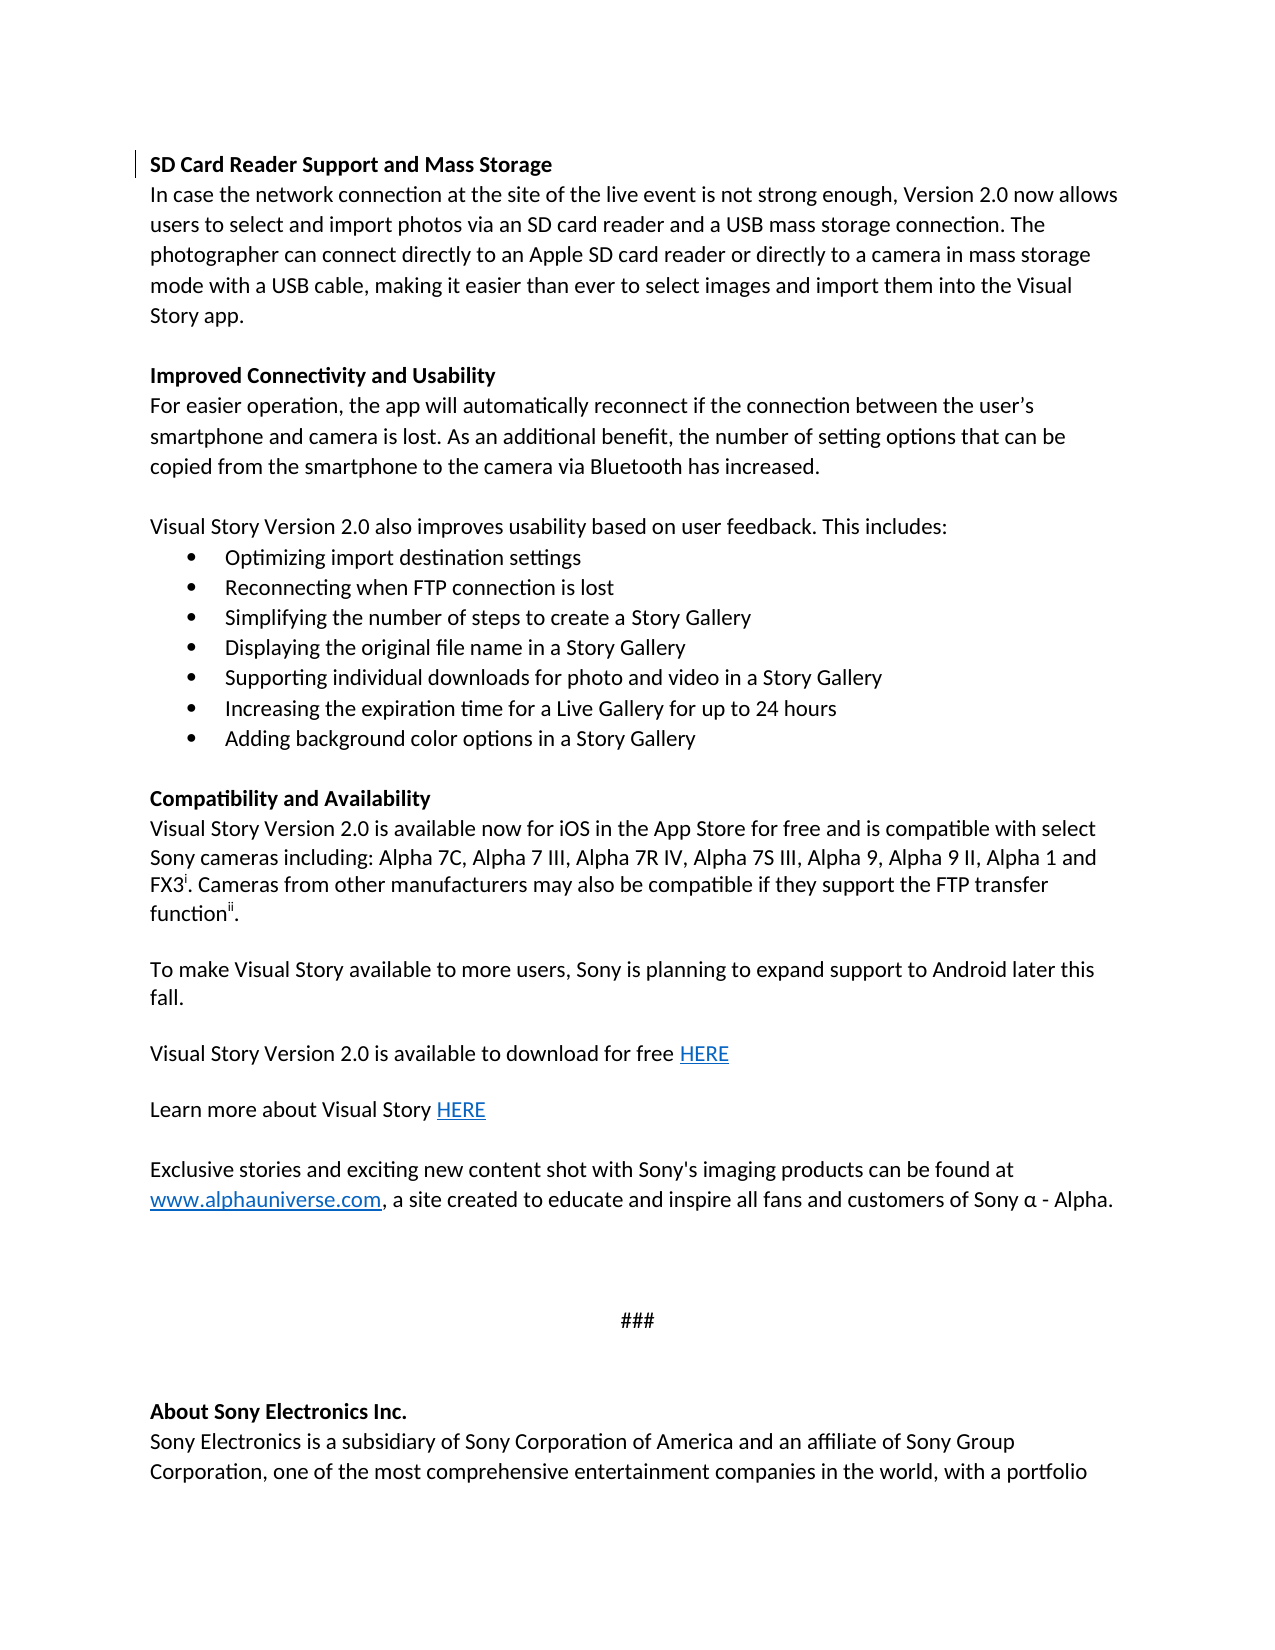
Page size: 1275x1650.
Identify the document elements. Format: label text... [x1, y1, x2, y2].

text Visual Story Version 2.0 also improves usability based on user feedback. This includes: [150, 512, 1125, 541]
text To make Visual Story available to more users, Sony is planning to expand support to Android later this fall. [150, 955, 1125, 1011]
list Supporting individual downloads for photo and video in a Story Gallery [187, 663, 1125, 692]
list Displaying the original file name in a Story Gallery [187, 633, 1125, 661]
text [150, 1427, 1125, 1485]
text About Sony Electronics Inc. [150, 1397, 1125, 1425]
text For easier operation, the app will automatically reconnect if the connection between the user’s smartphone and camera is lost. As an additional benefit, the number of setting options that can be copied from the smartphone to the camera via Bluetooth has increased. [150, 392, 1125, 480]
list Simplifying the number of steps to create a Story Gallery [187, 603, 1125, 631]
text Visual Story Version 2.0 is available now for iOS in the App Store for free and is compatible with select Sony cameras including: Alpha 7C, Alpha 7 III, Alpha 7R IV, Alpha 7S III, Alpha 9, Alpha 9 II, Alpha 1 and FX3i. Cameras from other manufacturers may also be compatible if they support the FTP transfer function. [150, 814, 1125, 927]
text Visual Story Version 2.0 is available to download for free HERE [150, 1039, 1125, 1067]
text ### [150, 1306, 1125, 1334]
list Adding background color options in a Story Gallery [187, 724, 1125, 752]
list Optimizing import destination settings [187, 543, 1125, 571]
text In case the network connection at the site of the live event is not strong enough, Version 2.0 now allows users to select and import photos via an SD card reader and a USB mass storage connection. The photographer can connect directly to an Apple SD card reader or directly to a camera in mass storage mode with a USB cable, making it easier than ever to select images and import them into the Visual Story app. [150, 180, 1125, 329]
text Compatibility and Availability [150, 784, 1125, 812]
text SD Card Reader Support and Mass Storage [150, 150, 1125, 178]
list Reconnecting when FTP connection is lost [187, 573, 1125, 601]
text Improved Connectivity and Usability [150, 361, 1125, 389]
text Exclusive stories and exciting new content shot with Sony's imaging products can be found at www.alphauniverse.com, a site created to educate and inspire all fans and customers of Sony α - Alpha. [150, 1155, 1125, 1213]
list Increasing the expiration time for a Live Gallery for up to 24 hours [187, 694, 1125, 722]
text Learn more about Visual Story HERE [150, 1095, 1125, 1123]
